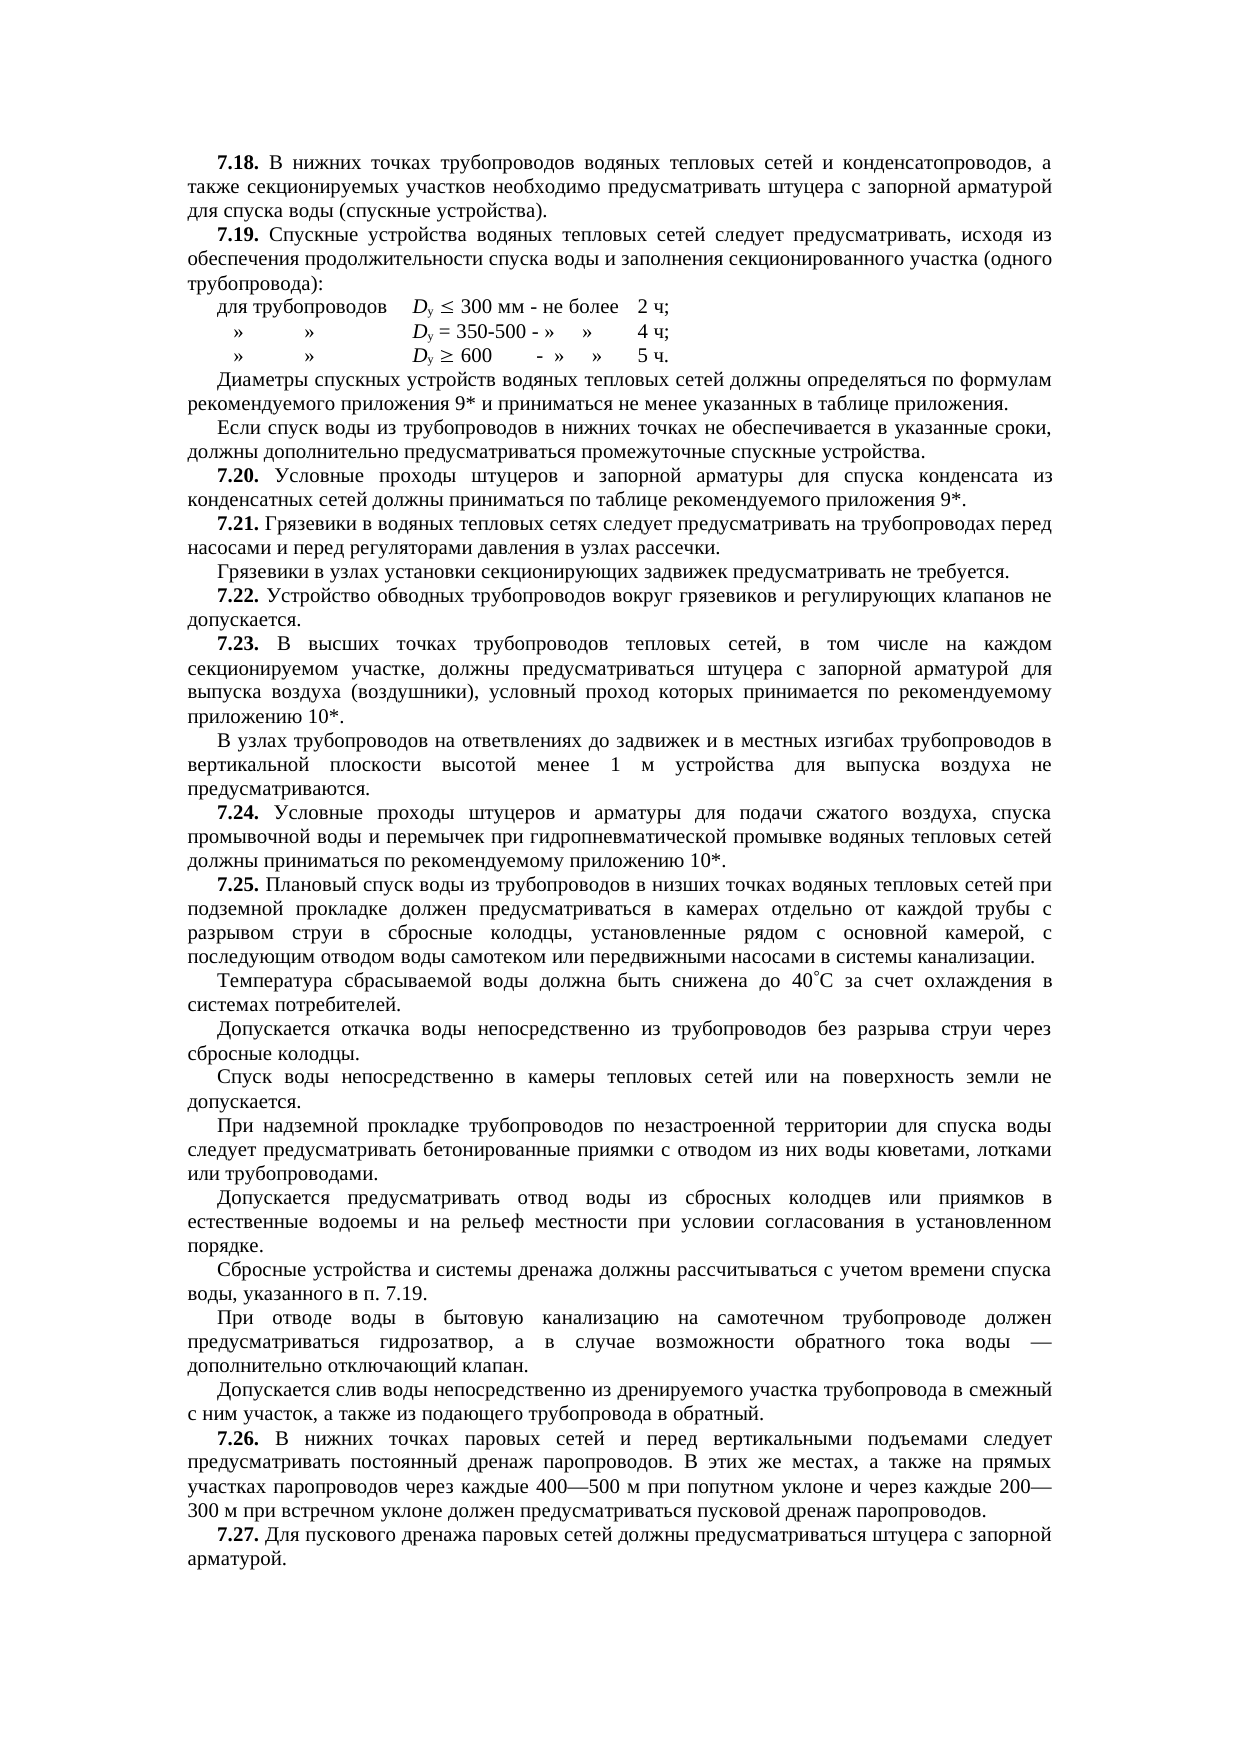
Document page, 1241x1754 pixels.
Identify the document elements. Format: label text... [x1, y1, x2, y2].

text 7.21. Грязевики в водяных тепловых сетях следует предусматривать на трубопроводах перед насосами и перед регуляторами давления в узлах рассечки. [187, 511, 1053, 559]
text При отводе воды в бытовую канализацию на самотечном трубопроводе должен предусматриваться гидрозатвор, а в случае возможности обратного тока воды — дополнительно отключающий клапан. [187, 1305, 1053, 1377]
text Спуск воды непосредственно в камеры тепловых сетей или на поверхность земли не допускается. [187, 1064, 1053, 1112]
text 7.26. В нижних точках паровых сетей и перед вертикальными подъемами следует предусматривать постоянный дренаж паропроводов. В этих же местах, а также на прямых участках паропроводов через каждые 400—500 м при попутном уклоне и через каждые 200—300 м при встречном уклоне должен предусматриваться пусковой дренаж паропроводов. [187, 1425, 1053, 1522]
text 7.20. Условные проходы штуцеров и запорной арматуры для спуска конденсата из конденсатных сетей должны приниматься по таблице рекомендуемого приложения 9*. [187, 463, 1053, 511]
text Если спуск воды из трубопроводов в нижних точках не обеспечивается в указанные сроки, должны дополнительно предусматриваться промежуточные спускные устройства. [187, 415, 1053, 463]
text В узлах трубопроводов на ответвлениях до задвижек и в местных изгибах трубопроводов в вертикальной плоскости высотой менее 1 м устройства для выпуска воздуха не предусматриваются. [187, 727, 1053, 800]
text 7.24. Условные проходы штуцеров и арматуры для подачи сжатого воздуха, спуска промывочной воды и перемычек при гидропневматической промывке водяных тепловых сетей должны приниматься по рекомендуемому приложению 10*. [187, 800, 1053, 872]
text Температура сбрасываемой воды должна быть снижена до 40С за счет охлаждения в системах потребителей. [187, 968, 1053, 1016]
text 7.23. В высших точках трубопроводов тепловых сетей, в том числе на каждом секционируемом участке, должны предусматриваться штуцера с запорной арматурой для выпуска воздуха (воздушники), условный проход которых принимается по рекомендуемому приложению 10*. [187, 631, 1053, 727]
text 7.27. Для пускового дренажа паровых сетей должны предусматриваться штуцера с запорной арматурой. [187, 1522, 1053, 1570]
text 7.22. Устройство обводных трубопроводов вокруг грязевиков и регулирующих клапанов не допускается. [187, 583, 1053, 631]
text Диаметры спускных устройств водяных тепловых сетей должны определяться по формулам рекомендуемого приложения 9* и приниматься не менее указанных в таблице приложения. [187, 367, 1053, 415]
text для трубопроводов Dу 300 мм - не более 2 ч; [187, 294, 1053, 318]
text Грязевики в узлах установки секционирующих задвижек предусматривать не требуется. [187, 559, 1053, 583]
text 7.19. Спускные устройства водяных тепловых сетей следует предусматривать, исходя из обеспечения продолжительности спуска воды и заполнения секционированного участка (одного трубопровода): [187, 222, 1053, 294]
text Сбросные устройства и системы дренажа должны рассчитываться с учетом времени спуска воды, указанного в п. 7.19. [187, 1257, 1053, 1305]
text Допускается предусматривать отвод воды из сбросных колодцев или приямков в естественные водоемы и на рельеф местности при условии согласования в установленном порядке. [187, 1185, 1053, 1257]
text » » Dу = 350-500 - » » 4 ч; [187, 318, 1053, 342]
text Допускается откачка воды непосредственно из трубопроводов без разрыва струи через сбросные колодцы. [187, 1016, 1053, 1064]
text » » Dу 600 - » » 5 ч. [187, 342, 1053, 367]
text 7.25. Плановый спуск воды из трубопроводов в низших точках водяных тепловых сетей при подземной прокладке должен предусматриваться в камерах отдельно от каждой трубы с разрывом струи в сбросные колодцы, установленные рядом с основной камерой, с последующим отводом воды самотеком или передвижными насосами в системы канализации. [187, 872, 1053, 968]
text Допускается слив воды непосредственно из дренируемого участка трубопровода в смежный с ним участок, а также из подающего трубопровода в обратный. [187, 1377, 1053, 1425]
text 7.18. В нижних точках трубопроводов водяных тепловых сетей и конденсатопроводов, а также секционируемых участков необходимо предусматривать штуцера с запорной арматурой для спуска воды (спускные устройства). [187, 150, 1053, 222]
text При надземной прокладке трубопроводов по незастроенной территории для спуска воды следует предусматривать бетонированные приямки с отводом из них воды кюветами, лотками или трубопроводами. [187, 1112, 1053, 1185]
